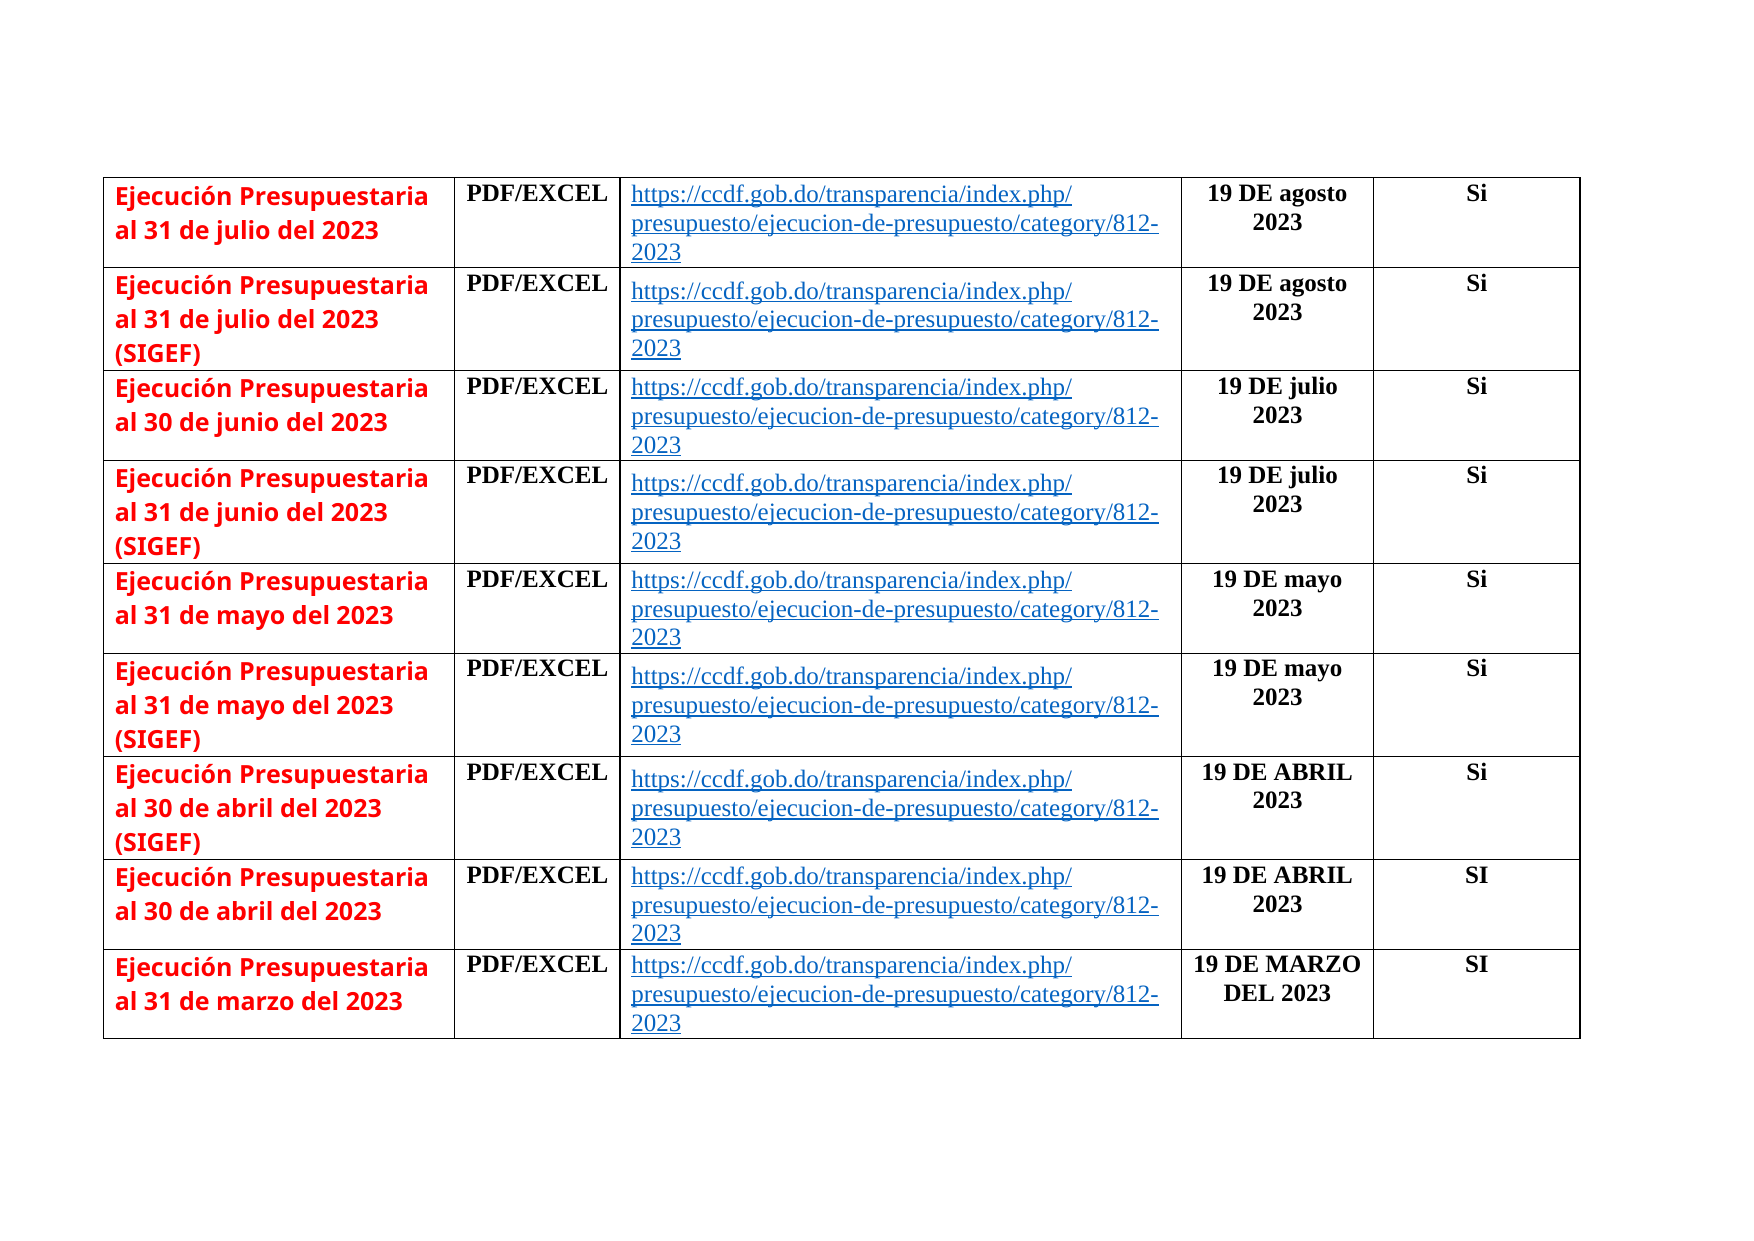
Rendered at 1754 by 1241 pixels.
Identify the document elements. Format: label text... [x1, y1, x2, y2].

table_cell https://ccdf.gob.do/transparencia/index.php/presupuesto/ejecucion-de-presupuesto/category/812-2023 [621, 268, 1181, 370]
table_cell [621, 950, 1181, 1038]
table_cell Ejecución Presupuestaria al 30 de abril del 2023 (SIGEF) [201, 757, 454, 859]
table_cell PDF/EXCEL [455, 860, 619, 948]
table_cell Si [1374, 757, 1579, 859]
table_cell Si [1374, 371, 1579, 459]
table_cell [621, 178, 1181, 267]
table_cell 19 DE julio 2023 [1182, 371, 1373, 459]
table_cell Ejecución Presupuestaria al 31 de julio del 2023 (SIGEF) [201, 268, 454, 370]
table_cell Si [1374, 178, 1579, 267]
table_cell PDF/EXCEL [455, 564, 619, 652]
table_cell Si [1374, 268, 1579, 370]
table_cell Si [1374, 461, 1579, 563]
table_cell https://ccdf.gob.do/transparencia/index.php/presupuesto/ejecucion-de-presupuesto/category/812-2023 [621, 564, 1181, 652]
table_cell PDF/EXCEL [455, 371, 619, 459]
table_cell 19 DE ABRIL 2023 [1182, 757, 1373, 859]
table_cell Ejecución Presupuestaria al 31 de mayo del 2023 (SIGEF) [104, 654, 454, 756]
table_cell https://ccdf.gob.do/transparencia/index.php/presupuesto/ejecucion-de-presupuesto/category/812-2023 [621, 757, 1181, 859]
table_cell Ejecución Presupuestaria al 30 de junio del 2023 [104, 371, 454, 459]
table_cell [104, 950, 454, 1038]
table_cell Ejecución Presupuestaria al 31 de julio del 2023 [104, 178, 454, 267]
table_cell 19 DE julio 2023 [1182, 461, 1373, 563]
table_cell 19 DE MARZO DEL 2023 [1182, 950, 1373, 1038]
table_cell 19 DE agosto 2023 [1182, 178, 1373, 267]
table_cell https://ccdf.gob.do/transparencia/index.php/presupuesto/ejecucion-de-presupuesto/category/812-2023 [621, 654, 1181, 756]
table_cell PDF/EXCEL [455, 268, 619, 370]
table_cell SI [1374, 950, 1579, 1038]
table_cell PDF/EXCEL [455, 757, 619, 859]
table_cell PDF/EXCEL [455, 178, 619, 267]
table_cell PDF/EXCEL [455, 461, 619, 563]
table_cell Ejecución Presupuestaria al 30 de abril del 2023 [104, 860, 454, 948]
table_cell PDF/EXCEL [455, 654, 619, 756]
table_cell PDF/EXCEL [455, 950, 619, 1038]
table_cell https://ccdf.gob.do/transparencia/index.php/presupuesto/ejecucion-de-presupuesto/category/812-2023 [621, 860, 1181, 948]
table_cell https://ccdf.gob.do/transparencia/index.php/presupuesto/ejecucion-de-presupuesto/category/812-2023 [621, 371, 1181, 459]
table_cell Ejecución Presupuestaria al 31 de mayo del 2023 [104, 564, 454, 652]
table_cell 19 DE ABRIL 2023 [1182, 860, 1373, 948]
table_cell Si [1374, 564, 1579, 652]
table_cell 19 DE agosto 2023 [1182, 268, 1373, 370]
table_cell 19 DE mayo 2023 [1182, 564, 1373, 652]
table_cell Si [1374, 654, 1579, 756]
table_cell Ejecución Presupuestaria al 31 de junio del 2023 (SIGEF) [201, 461, 454, 563]
table_cell https://ccdf.gob.do/transparencia/index.php/presupuesto/ejecucion-de-presupuesto/category/812-2023 [621, 461, 1181, 563]
table_cell 19 DE mayo 2023 [1182, 654, 1373, 756]
table_cell SI [1374, 860, 1579, 948]
